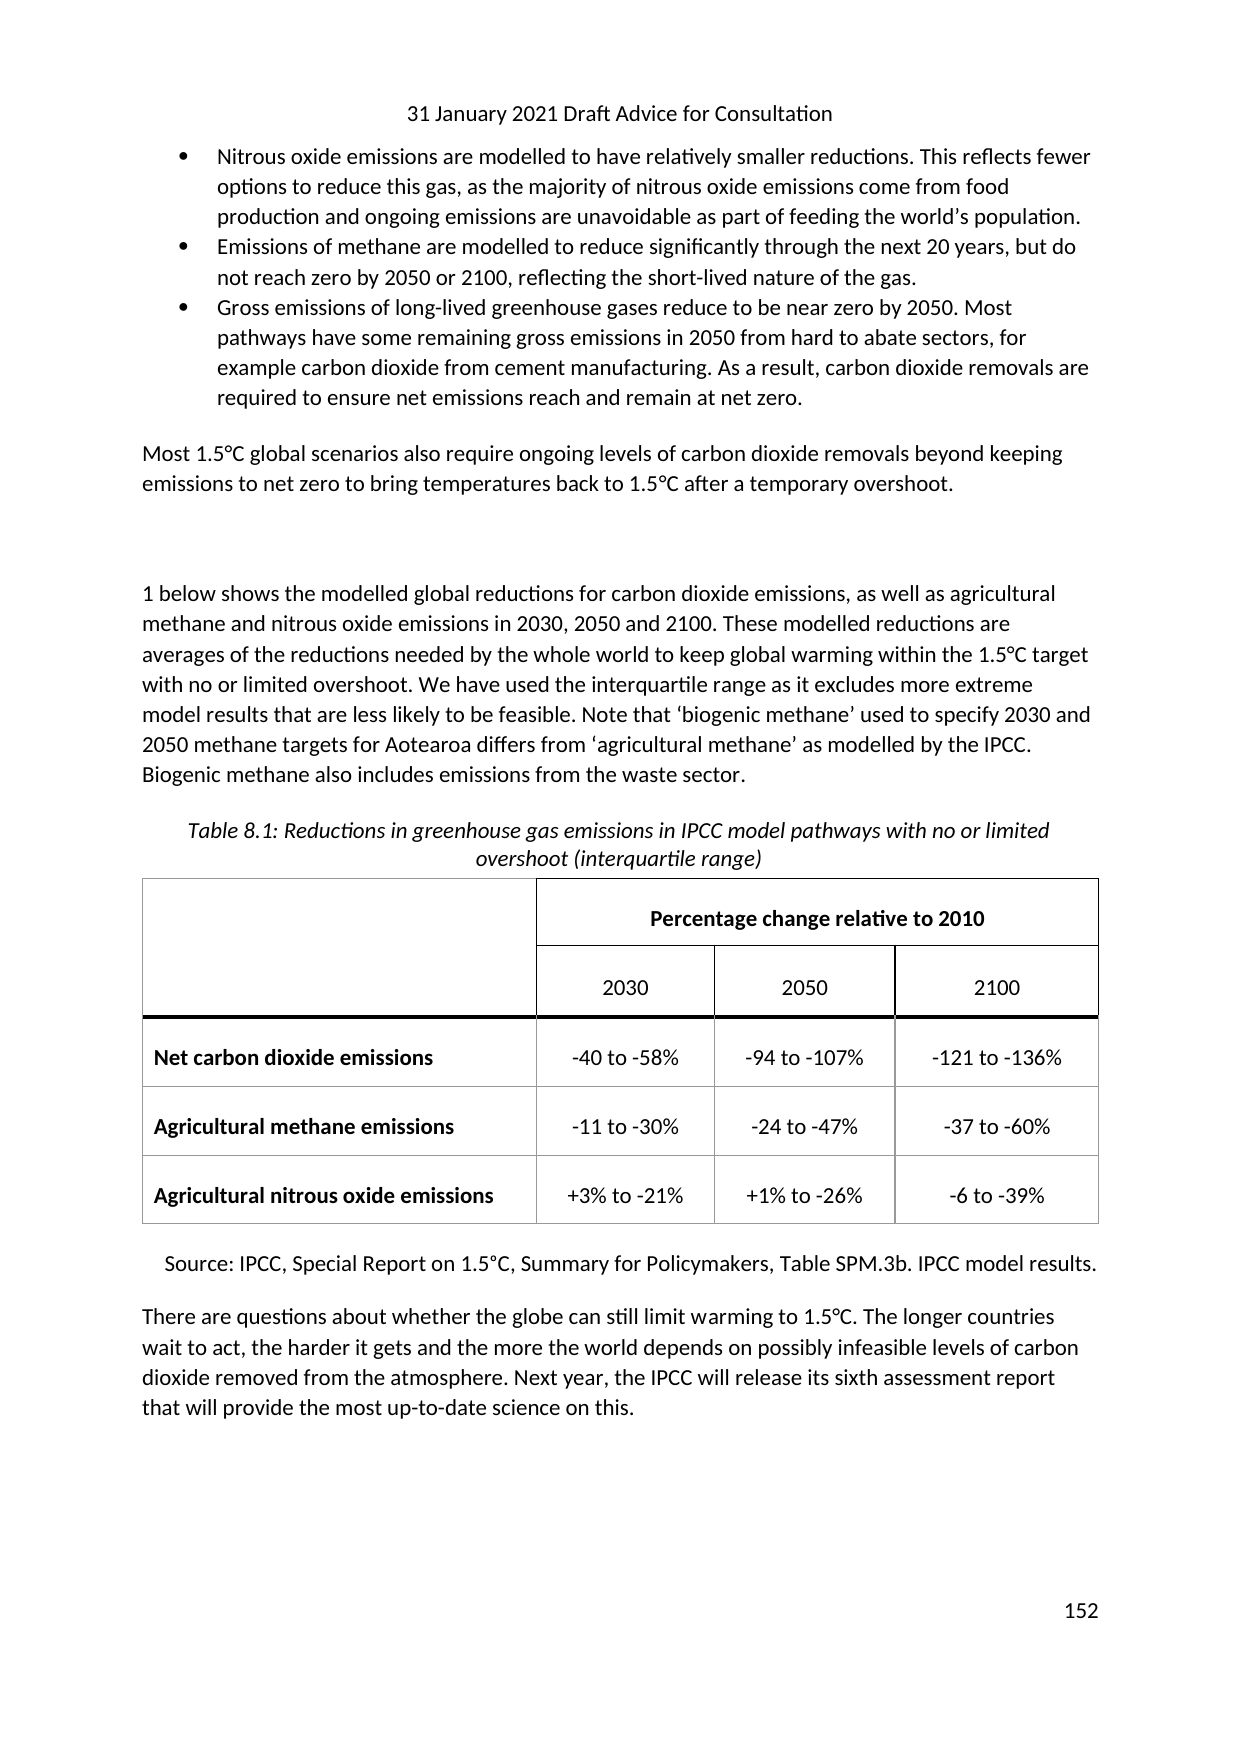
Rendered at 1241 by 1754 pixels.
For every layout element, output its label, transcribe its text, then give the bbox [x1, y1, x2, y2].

table_cell Agricultural nitrous oxide emissions [143, 1156, 536, 1223]
table_cell -94 to -107% [715, 1019, 894, 1086]
text There are questions about whether the globe can still limit warming to 1.5°C. The longer countries wait to act, the harder it gets and the more the world depends on possibly infeasible levels of carbon dioxide removed from the atmosphere. Next year, the IPCC will release its sixth assessment report that will provide the most up-to-date science on this. [142, 1302, 1098, 1421]
table_cell +1% to -26% [715, 1156, 894, 1223]
table_header [143, 879, 536, 1015]
table_cell 2050 [715, 946, 894, 1015]
table_cell -40 to -58% [537, 1019, 714, 1086]
table_cell -24 to -47% [715, 1087, 894, 1155]
table_cell 2030 [537, 946, 714, 1015]
table_cell -37 to -60% [896, 1087, 1098, 1155]
table_header Percentage change relative to 2010 [537, 879, 1098, 944]
list Gross emissions of long-lived greenhouse gases reduce to be near zero by 2050. Most pathways have some remaining gross emissions in 2050 from hard to abate sectors, for example carbon dioxide from cement manufacturing. As a result, carbon dioxide removals are required to ensure net emissions reach and remain at net zero. [179, 293, 1098, 411]
table_cell -121 to -136% [896, 1019, 1098, 1086]
table_cell Agricultural methane emissions [143, 1087, 536, 1155]
list Emissions of methane are modelled to reduce significantly through the next 20 years, but do not reach zero by 2050 or 2100, reflecting the short-lived nature of the gas. [179, 232, 1098, 291]
table_cell -11 to -30% [537, 1087, 714, 1155]
table_cell -6 to -39% [896, 1156, 1098, 1223]
text Table 8.1: Reductions in greenhouse gas emissions in IPCC model pathways with no or limited overshoot (interquartile range) [142, 816, 1098, 872]
text Source: IPCC, Special Report on 1.5ᵒC, Summary for Policymakers, Table SPM.3b. IPCC model results. [142, 1249, 1098, 1277]
table_cell +3% to -21% [537, 1156, 714, 1223]
table_cell 2100 [896, 946, 1098, 1015]
list Nitrous oxide emissions are modelled to have relatively smaller reductions. This reflects fewer options to reduce this gas, as the majority of nitrous oxide emissions come from food production and ongoing emissions are unavoidable as part of feeding the world’s population. [179, 142, 1098, 230]
table_cell Net carbon dioxide emissions [143, 1019, 536, 1086]
text Most 1.5°C global scenarios also require ongoing levels of carbon dioxide removals beyond keeping emissions to net zero to bring temperatures back to 1.5°C after a temporary overshoot. [142, 439, 1098, 497]
text Table 81 below shows the modelled global reductions for carbon dioxide emissions, as well as agricultural methane and nitrous oxide emissions in 2030, 2050 and 2100. These modelled reductions are averages of the reductions needed by the whole world to keep global warming within the 1.5°C target with no or limited overshoot. We have used the interquartile range as it excludes more extreme model results that are less likely to be feasible. Note that ‘biogenic methane’ used to specify 2030 and 2050 methane targets for Aotearoa differs from ‘agricultural methane’ as modelled by the IPCC. Biogenic methane also includes emissions from the waste sector. [142, 579, 1098, 788]
